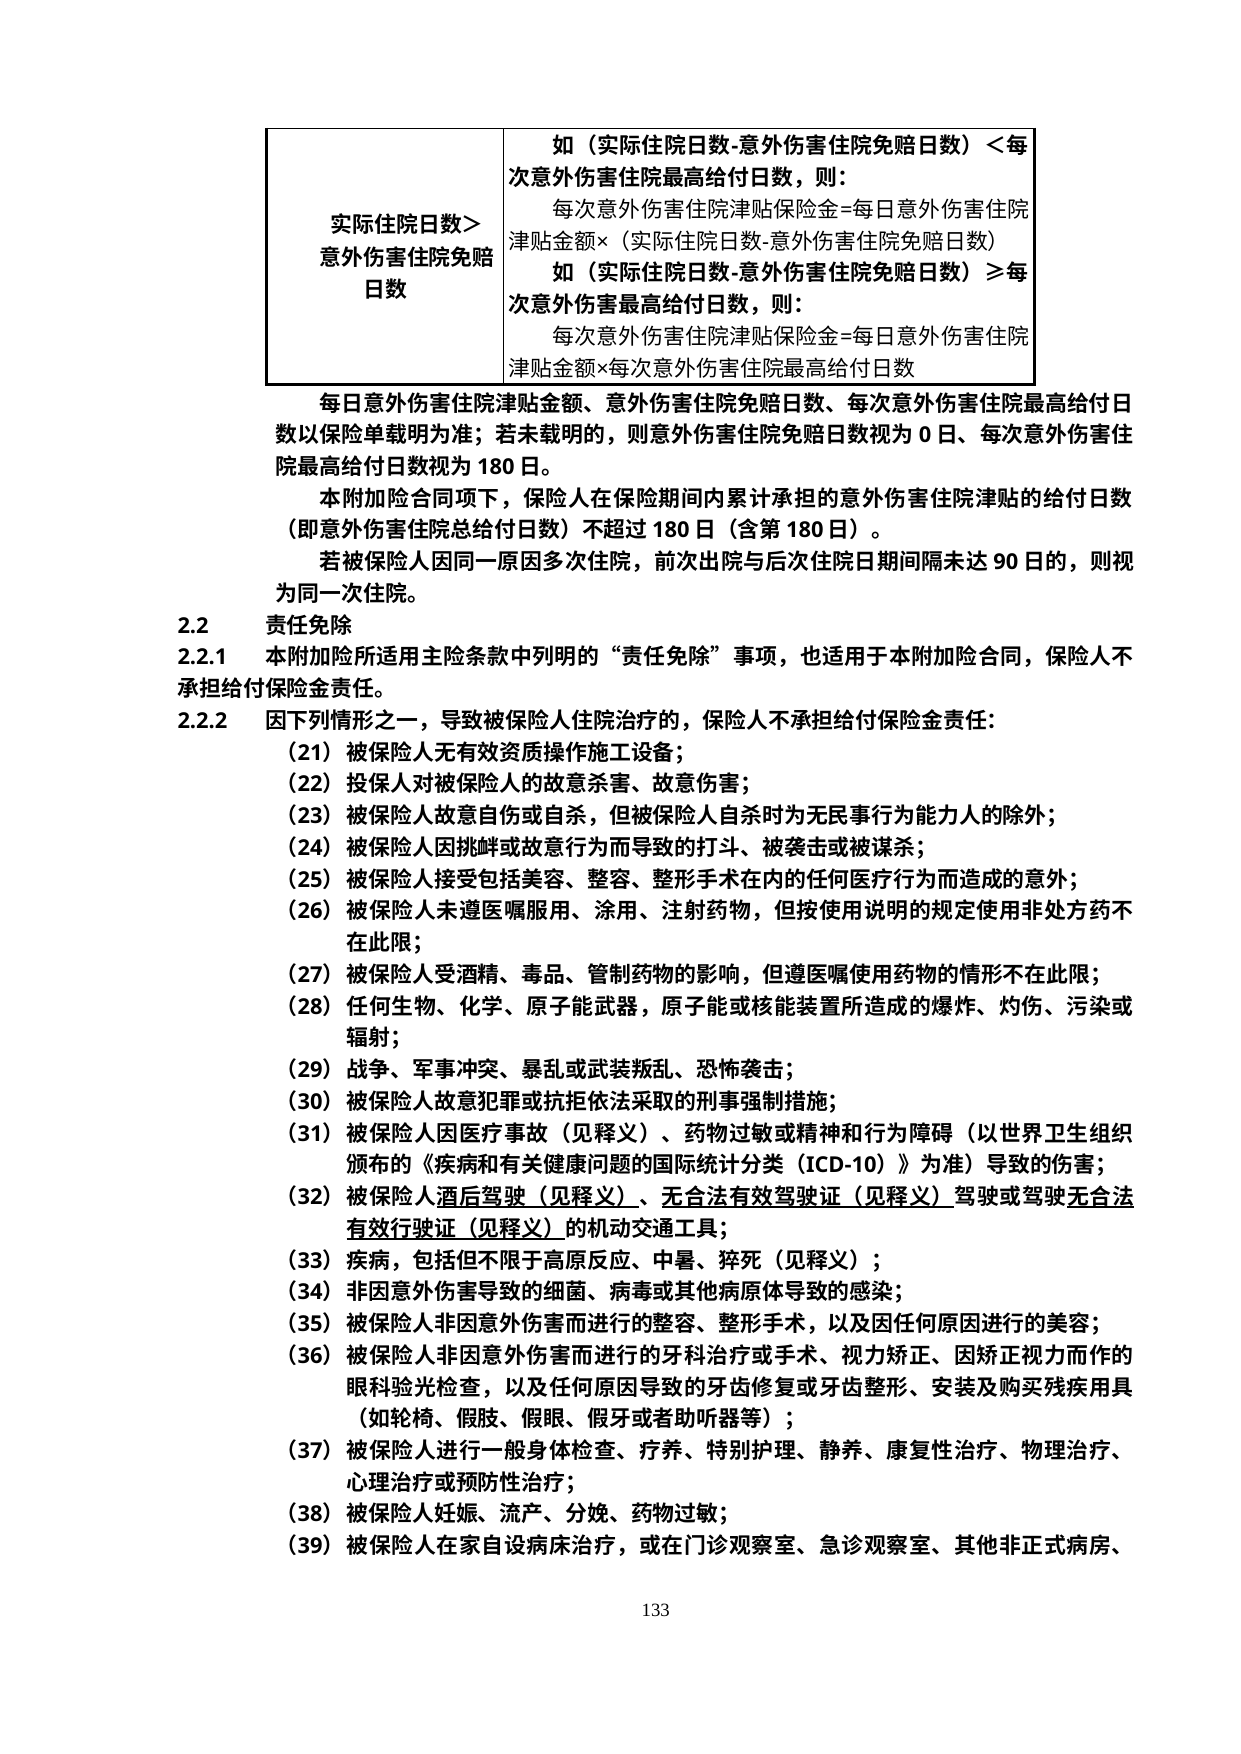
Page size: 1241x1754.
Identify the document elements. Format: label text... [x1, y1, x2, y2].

list 被保险人进行一般身体检查、疗养、特别护理、静养、康复性治疗、物理治疗、心理治疗或预防性治疗； [276, 1433, 1134, 1496]
text 若被保险人因同一原因多次住院，前次出院与后次住院日期间隔未达90日的，则视为同一次住院。 [276, 544, 1134, 608]
list 被保险人非因意外伤害而进行的牙科治疗或手术、视力矫正、因矫正视力而作的眼科验光检查，以及任何原因导致的牙齿修复或牙齿整形、安装及购买残疾用具（如轮椅、假肢、假眼、假牙或者助听器等）； [276, 1338, 1134, 1433]
list 疾病，包括但不限于高原反应、中暑、猝死（见释义）； [276, 1243, 1134, 1274]
list 被保险人故意犯罪或抗拒依法采取的刑事强制措施； [276, 1084, 1134, 1116]
list 非因意外伤害导致的细菌、病毒或其他病原体导致的感染； [276, 1274, 1134, 1306]
table_cell 如（实际住院日数-意外伤害住院免赔日数）＜每次意外伤害住院最高给付日数，则： 每次意外伤害住院津贴保险金=每日意外伤害住院津贴金额×（实际住院日数-意外伤害住院免赔日数） 如（实际住院日数-意外伤害住院免赔日数）≥每次意外伤害最高给付日数，则： 每次意外伤害住院津贴保险金=每日意外伤害住院津贴金额×每次意外伤害住院最高给付日数 [504, 129, 1033, 382]
list 被保险人酒后驾驶（见释义）、无合法有效驾驶证（见释义）驾驶或驾驶无合法有效行驶证（见释义）的机动交通工具； [276, 1179, 1134, 1243]
list 被保险人受酒精、毒品、管制药物的影响，但遵医嘱使用药物的情形不在此限； [276, 957, 1134, 989]
table_cell 实际住院日数＞ 意外伤害住院免赔日数 [268, 129, 503, 382]
text 2.2 责任免除 [177, 608, 1134, 639]
text 每日意外伤害住院津贴金额、意外伤害住院免赔日数、每次意外伤害住院最高给付日数以保险单载明为准；若未载明的，则意外伤害住院免赔日数视为0日、每次意外伤害住院最高给付日数视为180日。 [276, 386, 1134, 481]
text 本附加险合同项下，保险人在保险期间内累计承担的意外伤害住院津贴的给付日数（即意外伤害住院总给付日数）不超过180日（含第180日）。 [276, 481, 1134, 544]
list 被保险人无有效资质操作施工设备； [276, 734, 1134, 766]
list 被保险人因挑衅或故意行为而导致的打斗、被袭击或被谋杀； [276, 830, 1134, 862]
list 被保险人因医疗事故（见释义）、药物过敏或精神和行为障碍（以世界卫生组织颁布的《疾病和有关健康问题的国际统计分类（ICD-10）》为准）导致的伤害； [276, 1116, 1134, 1179]
list 被保险人非因意外伤害而进行的整容、整形手术，以及因任何原因进行的美容； [276, 1306, 1134, 1338]
list 战争、军事冲突、暴乱或武装叛乱、恐怖袭击； [276, 1052, 1134, 1084]
text 2.2.2 因下列情形之一，导致被保险人住院治疗的，保险人不承担给付保险金责任： [177, 703, 1134, 734]
list 被保险人妊娠、流产、分娩、药物过敏； [276, 1496, 1134, 1528]
list 投保人对被保险人的故意杀害、故意伤害； [276, 766, 1134, 798]
list 任何生物、化学、原子能武器，原子能或核能装置所造成的爆炸、灼伤、污染或辐射； [276, 989, 1134, 1052]
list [276, 1528, 1134, 1560]
list 被保险人接受包括美容、整容、整形手术在内的任何医疗行为而造成的意外； [276, 862, 1134, 893]
list 被保险人未遵医嘱服用、涂用、注射药物，但按使用说明的规定使用非处方药不在此限； [276, 893, 1134, 957]
list 被保险人故意自伤或自杀，但被保险人自杀时为无民事行为能力人的除外； [276, 798, 1134, 830]
text 2.2.1 本附加险所适用主险条款中列明的“责任免除”事项，也适用于本附加险合同，保险人不承担给付保险金责任。 [177, 639, 1134, 703]
